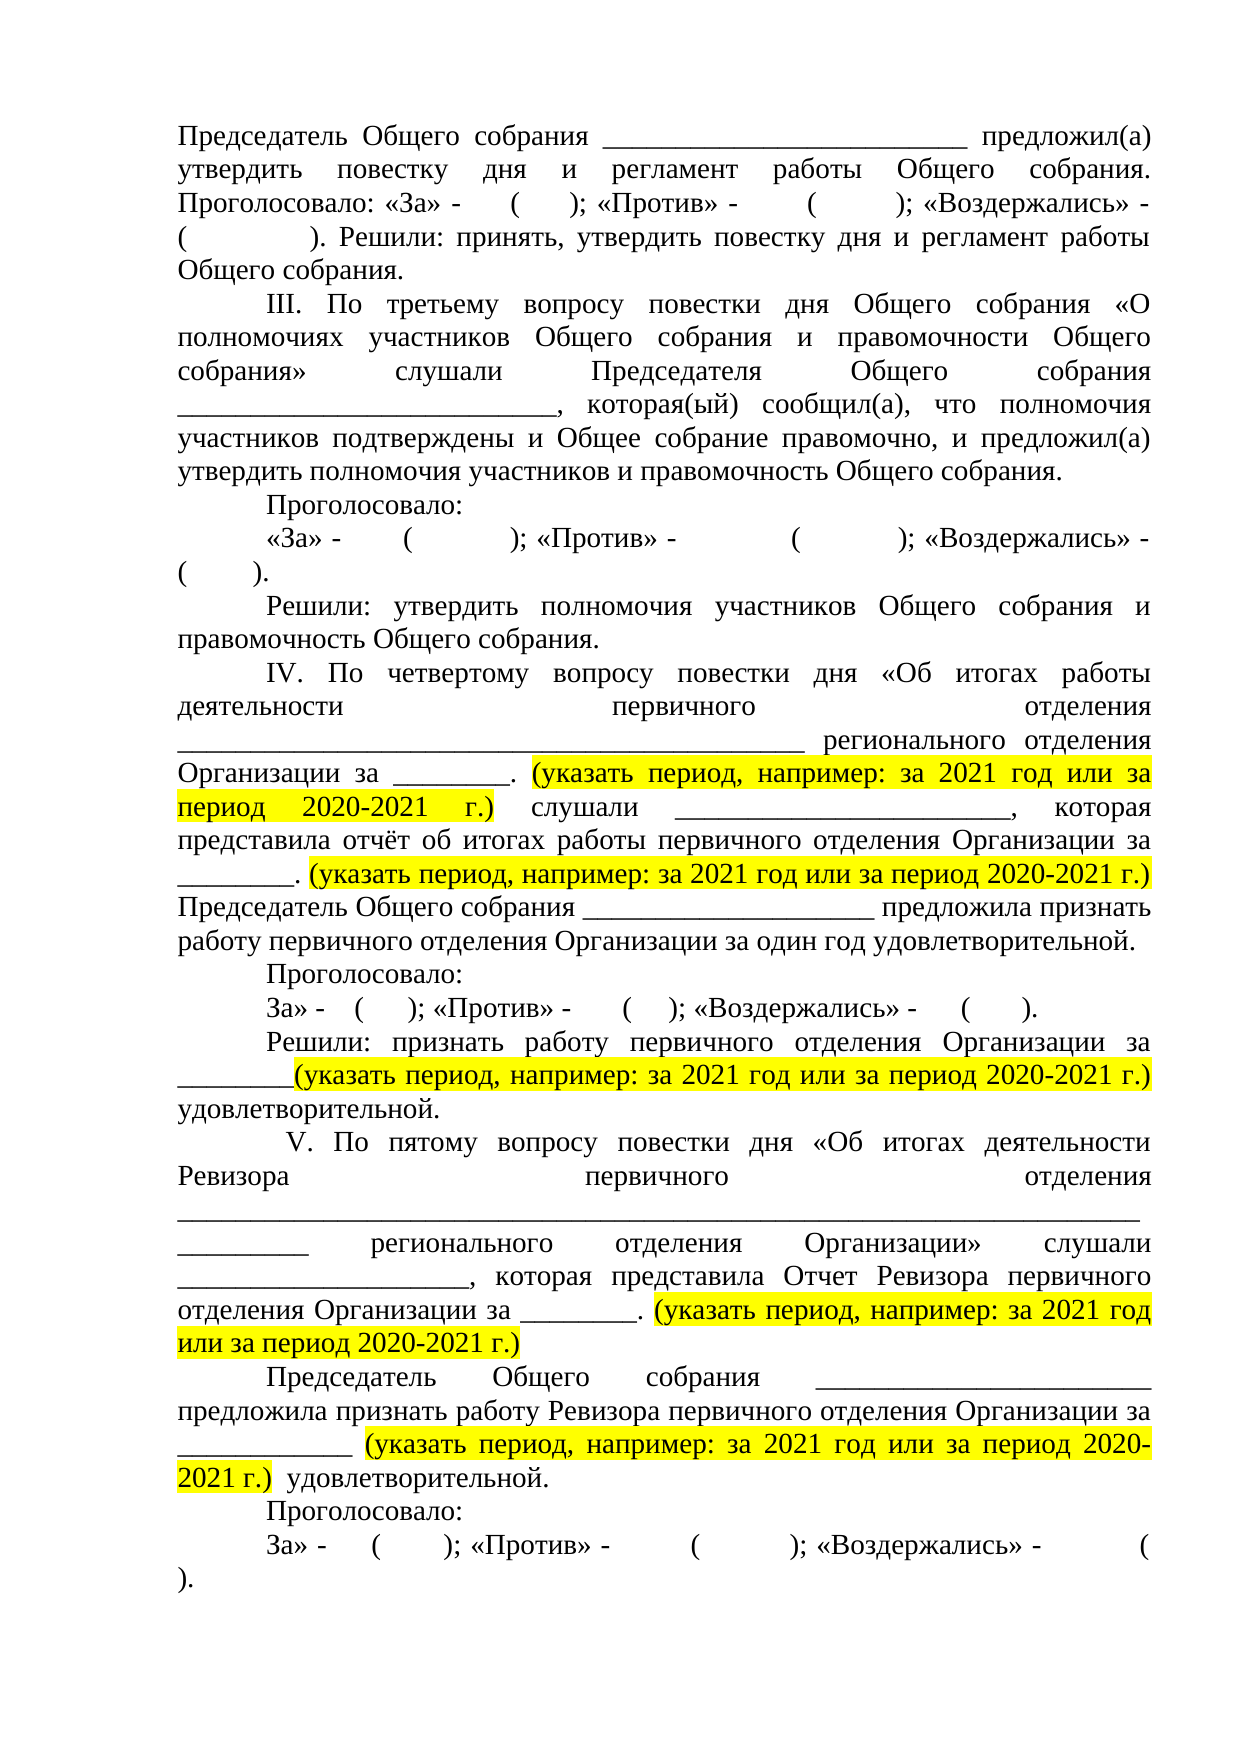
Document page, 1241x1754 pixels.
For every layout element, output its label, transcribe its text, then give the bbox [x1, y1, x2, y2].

text «За» - ( ); «Против» - ( ); «Воздержались» - ( ). [177, 521, 1152, 588]
text За» - ( ); «Против» - ( ); «Воздержались» - ( ). [177, 1527, 1152, 1594]
text Решили: признать работу первичного отделения Организации за ________(указать период, например: за 2021 год или за период 2020-2021 г.) удовлетворительной. [177, 1024, 1152, 1086]
text V. По пятому вопросу повестки дня «Об итогах деятельности Ревизора первичного отделения ___________________________________________________________________________ регионального отделения Организации» слушали ____________________, которая представила Отчет Ревизора первичного отделения Организации за ________. (указать период, например: за 2021 год или за период 2020-2021 г.) [177, 1124, 1152, 1359]
text Проголосовало: [177, 487, 1152, 521]
text Проголосовало: [177, 1493, 1152, 1527]
text III. По третьему вопросу повестки дня Общего собрания «О полномочиях участников Общего собрания и правомочности Общего собрания» слушали Председателя Общего собрания __________________________, которая(ый) сообщил(а), что полномочия участников подтверждены и Общее собрание правомочно, и предложил(а) утвердить полномочия участников и правомочность Общего собрания. [177, 286, 1152, 487]
text IV. По четвертому вопросу повестки дня «Об итогах работы деятельности первичного отделения ___________________________________________ регионального отделения Организации за ________. (указать период, например: за 2021 год или за период 2020-2021 г.) слушали _______________________, которая представила отчёт об итогах работы первичного отделения Организации за ________. (указать период, например: за 2021 год или за период 2020-2021 г.) Председатель Общего собрания ____________________ предложила признать работу первичного отделения Организации за один год удовлетворительной. [177, 655, 1152, 957]
text Решили: утвердить полномочия участников Общего собрания и правомочность Общего собрания. [177, 588, 1152, 655]
text Решили: признать работу первичного отделения Организации за ________(указать период, например: за 2021 год или за период 2020-2021 г.) удовлетворительной. [177, 1088, 1152, 1124]
text Председатель Общего собрания _________________________ предложил(а) утвердить повестку дня и регламент работы Общего собрания. Проголосовало: «За» - ( ); «Против» - ( ); «Воздержались» - ( ). Решили: принять, утвердить повестку дня и регламент работы Общего собрания. [177, 118, 1152, 286]
text Председатель Общего собрания _______________________ предложила признать работу Ревизора первичного отделения Организации за ____________ (указать период, например: за 2021 год или за период 2020-2021 г.) удовлетворительной. [177, 1359, 1152, 1493]
text За» - ( ); «Против» - ( ); «Воздержались» - ( ). [177, 990, 1152, 1024]
text Проголосовало: [177, 957, 1152, 990]
